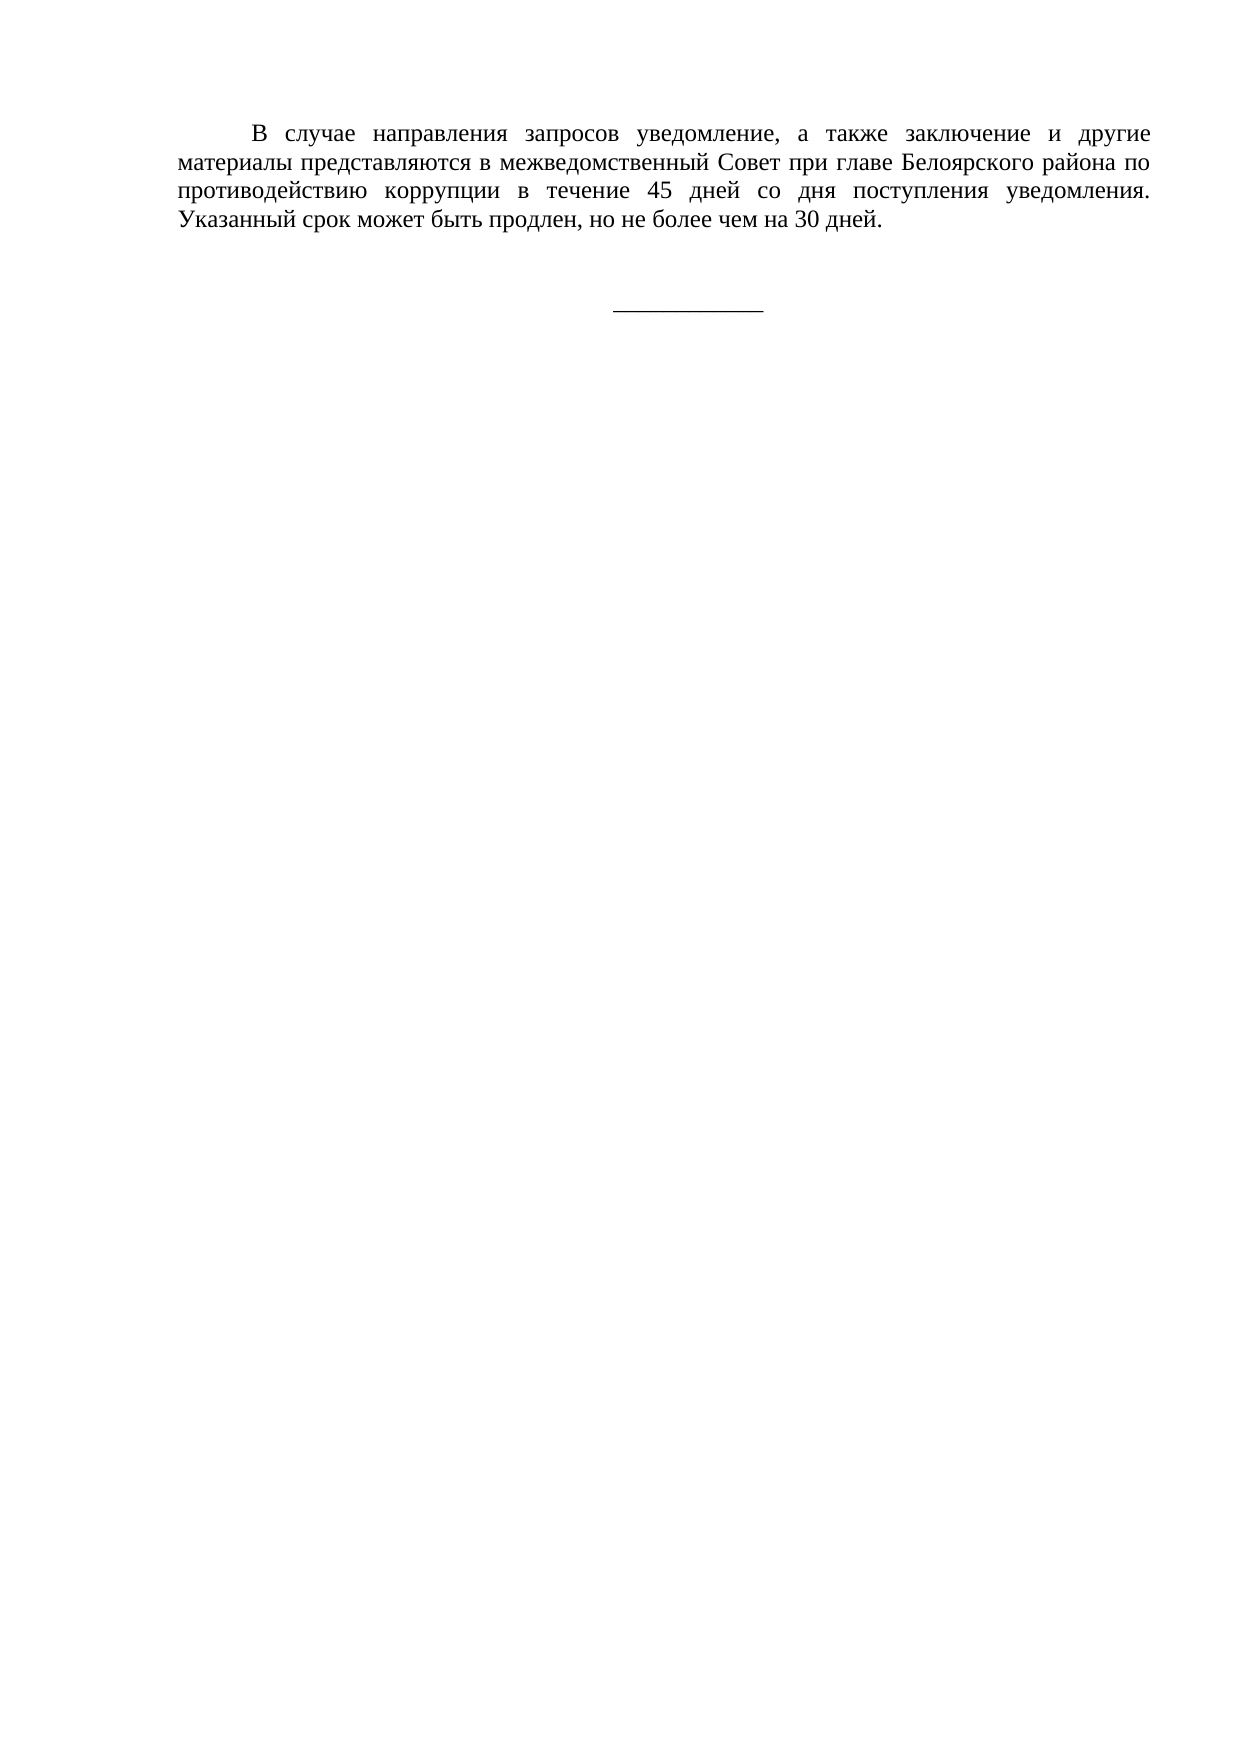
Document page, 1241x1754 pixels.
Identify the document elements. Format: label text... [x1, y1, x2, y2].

text ____________ [177, 286, 1152, 315]
text В случае направления запросов уведомление, а также заключение и другие материалы представляются в межведомственный Совет при главе Белоярского района по противодействию коррупции в течение 45 дней со дня поступления уведомления. Указанный срок может быть продлен, но не более чем на 30 дней. [177, 118, 1152, 233]
